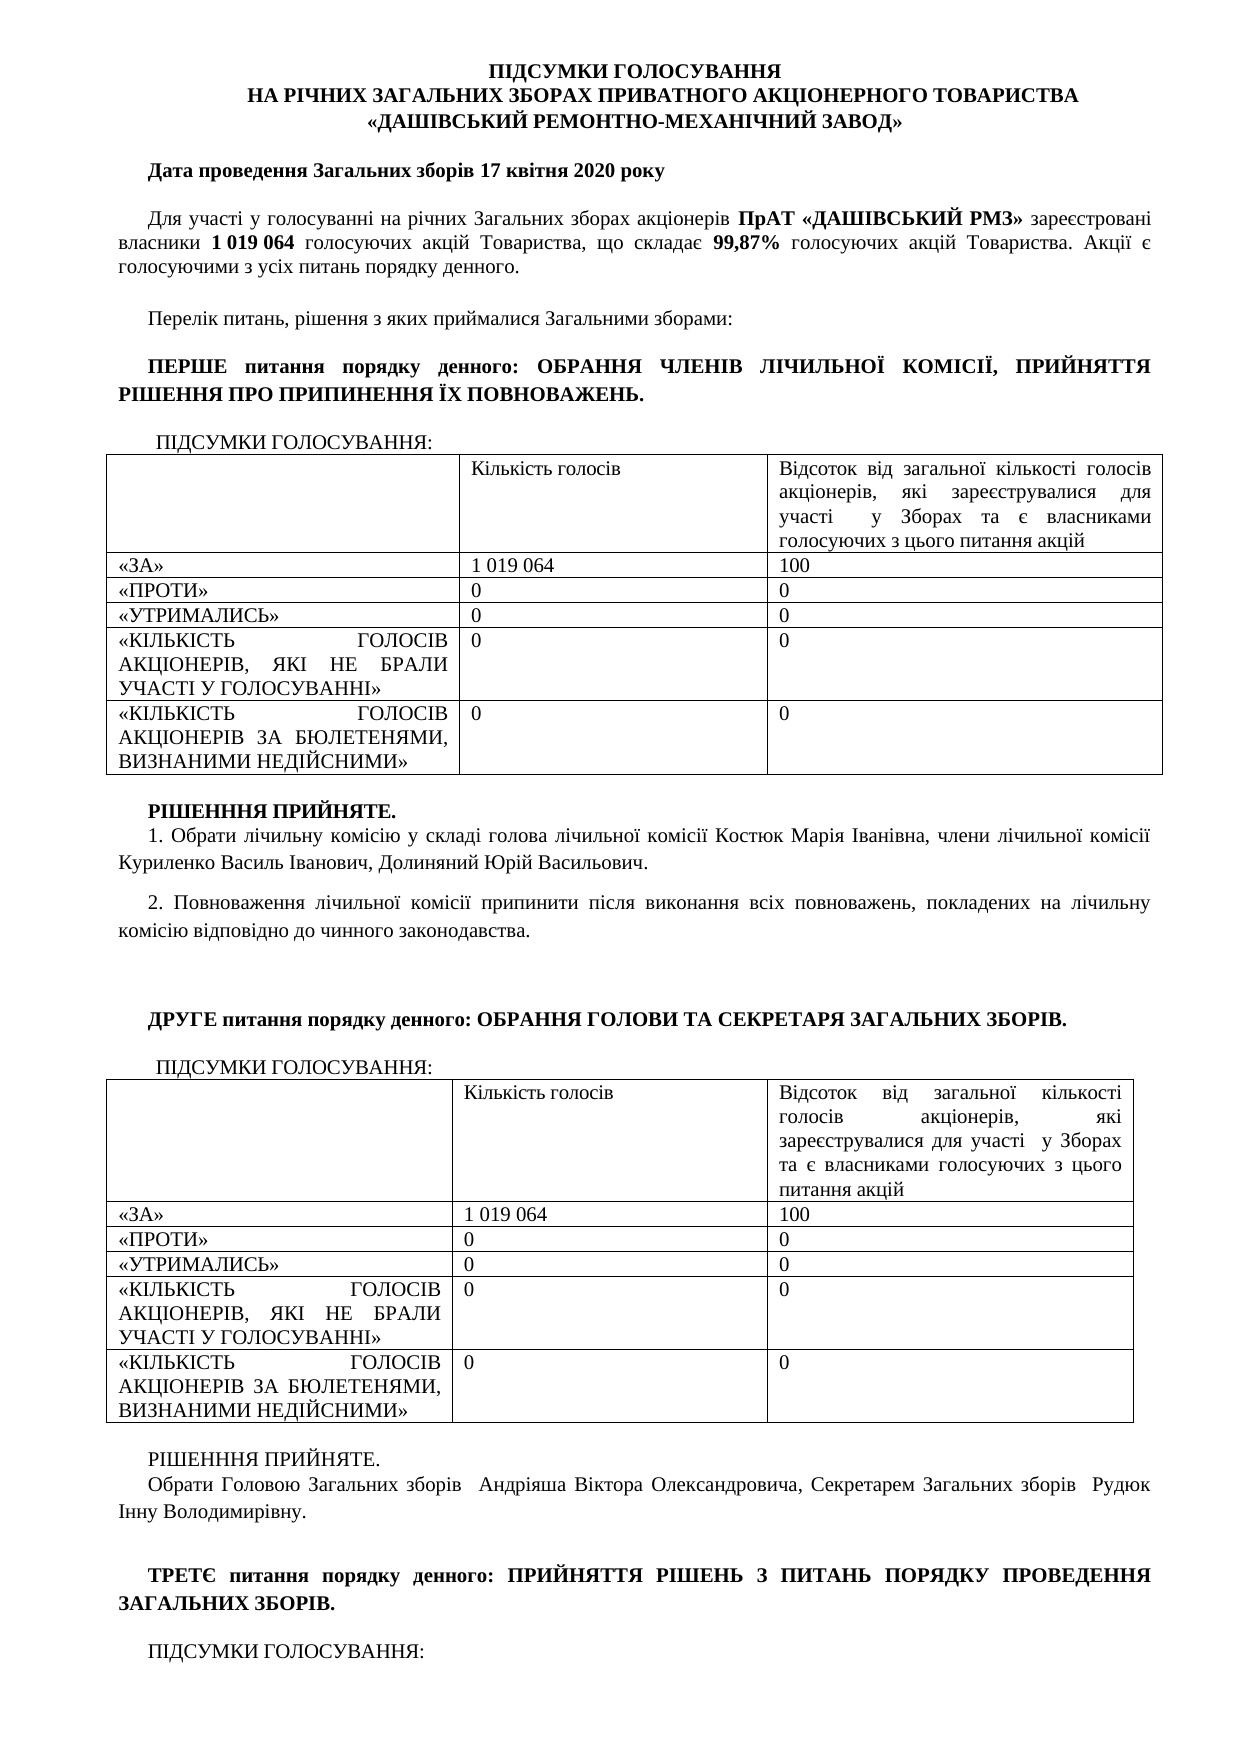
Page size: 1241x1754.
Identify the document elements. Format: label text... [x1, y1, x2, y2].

table_cell 0 [768, 1252, 1133, 1276]
text НА РІЧНИХ ЗАГАЛЬНИХ ЗБОРАХ ПРИВАТНОГО АКЦІОНЕРНОГО ТОВАРИСТВА «ДАШІВСЬКИЙ РЕМОНТНО-МЕХАНІЧНИЙ ЗАВОД» [118, 83, 1152, 133]
table_cell 0 [768, 578, 1162, 602]
text 1. Обрати лічильну комісію у складі голова лічильної комісії Костюк Марія Іванівна, члени лічильної комісії Куриленко Василь Іванович, Долиняний Юрій Васильович. [118, 823, 1152, 874]
table_cell «УТРИМАЛИСЬ» [107, 603, 459, 627]
table_cell 0 [768, 628, 1162, 700]
text ПІДСУМКИ ГОЛОСУВАННЯ: [118, 1639, 1152, 1663]
table_cell 0 [453, 1350, 767, 1422]
text Для участі у голосуванні на річних Загальних зборах акціонерів ПрАТ «ДАШІВСЬКИЙ РМЗ» зареєстровані власники 1 019 064 голосуючих акцій Товариства, що складає 99,87% голосуючих акцій Товариства. Акції є голосуючими з усіх питань порядку денного. [118, 206, 1152, 278]
text ДРУГЕ питання порядку денного: Обрання Голови та Секретаря Загальних зборів. [118, 1006, 1152, 1031]
list Перелік питань, рішення з яких приймалися Загальними зборами: [118, 306, 1152, 330]
table_cell 0 [460, 603, 767, 627]
table_cell 0 [768, 701, 1162, 773]
table_cell 0 [453, 1277, 767, 1349]
table_cell 0 [453, 1227, 767, 1251]
text ТРЕТЄ питання порядку денного: Прийняття рішень з питань порядку проведення Загальних зборів. [118, 1563, 1152, 1615]
text РІШЕНННЯ ПРИЙНЯТЕ. [118, 798, 1152, 823]
table_cell 1 019 064 [460, 553, 767, 577]
table_cell «ПРОТИ» [107, 1227, 452, 1251]
table_cell «КІЛЬКІСТЬ ГОЛОСІВ АКЦІОНЕРІВ ЗА БЮЛЕТЕНЯМИ, ВИЗНАНИМИ НЕДІЙСНИМИ» [107, 1350, 452, 1422]
text ПІДСУМКИ ГОЛОСУВАННЯ: [118, 430, 1152, 454]
table_cell «ПРОТИ» [107, 578, 459, 602]
table_cell 100 [768, 1202, 1133, 1226]
table_cell «УТРИМАЛИСЬ» [107, 1252, 452, 1276]
table_cell 0 [460, 578, 767, 602]
table_cell 0 [460, 628, 767, 700]
text 2. Повноваження лічильної комісії припинити після виконання всіх повноважень, покладених на лічильну комісію відповідно до чинного законодавства. [118, 890, 1152, 942]
table_cell 0 [460, 701, 767, 773]
table_cell 100 [768, 553, 1162, 577]
table_header [107, 455, 459, 552]
table_header [107, 1080, 452, 1201]
table_cell 0 [768, 1350, 1133, 1422]
table_cell 0 [768, 1227, 1133, 1251]
table_header Відсоток від загальної кількості голосів акціонерів, які зареєструвалися для участі у Зборах та є власниками голосуючих з цього питання акцій [768, 1080, 1133, 1201]
table_header Кількість голосів [460, 455, 767, 552]
text ПІДСУМКИ ГОЛОСУВАННЯ [118, 59, 1152, 83]
table_header Відсоток від загальної кількості голосів акціонерів, які зареєструвалися для участі у Зборах та є власниками голосуючих з цього питання акцій [768, 455, 1162, 552]
table_cell 0 [768, 603, 1162, 627]
text Обрати Головою Загальних зборів Андріяша Віктора Олександровича, Секретарем Загальних зборів Рудюк Інну Володимирівну. [118, 1471, 1152, 1523]
table_cell 0 [453, 1252, 767, 1276]
text РІШЕНННЯ ПРИЙНЯТЕ. [118, 1447, 1152, 1471]
list Дата проведення Загальних зборів 17 квітня 2020 року [118, 158, 1152, 182]
text ПЕРШЕ питання порядку денного: Обрання членів Лічильної комісії, прийняття рішення про припинення їх повноважень. [118, 354, 1152, 406]
table_cell «КІЛЬКІСТЬ ГОЛОСІВ АКЦІОНЕРІВ ЗА БЮЛЕТЕНЯМИ, ВИЗНАНИМИ НЕДІЙСНИМИ» [107, 701, 459, 773]
table_cell «КІЛЬКІСТЬ ГОЛОСІВ АКЦІОНЕРІВ, ЯКІ НЕ БРАЛИ УЧАСТІ У ГОЛОСУВАННІ» [107, 1277, 452, 1349]
table_cell 1 019 064 [453, 1202, 767, 1226]
table_header Кількість голосів [453, 1080, 767, 1201]
table_cell 0 [768, 1277, 1133, 1349]
table_cell «КІЛЬКІСТЬ ГОЛОСІВ АКЦІОНЕРІВ, ЯКІ НЕ БРАЛИ УЧАСТІ У ГОЛОСУВАННІ» [107, 628, 459, 700]
table_cell «ЗА» [107, 553, 459, 577]
text ПІДСУМКИ ГОЛОСУВАННЯ: [118, 1055, 1152, 1079]
table_cell «ЗА» [107, 1202, 452, 1226]
